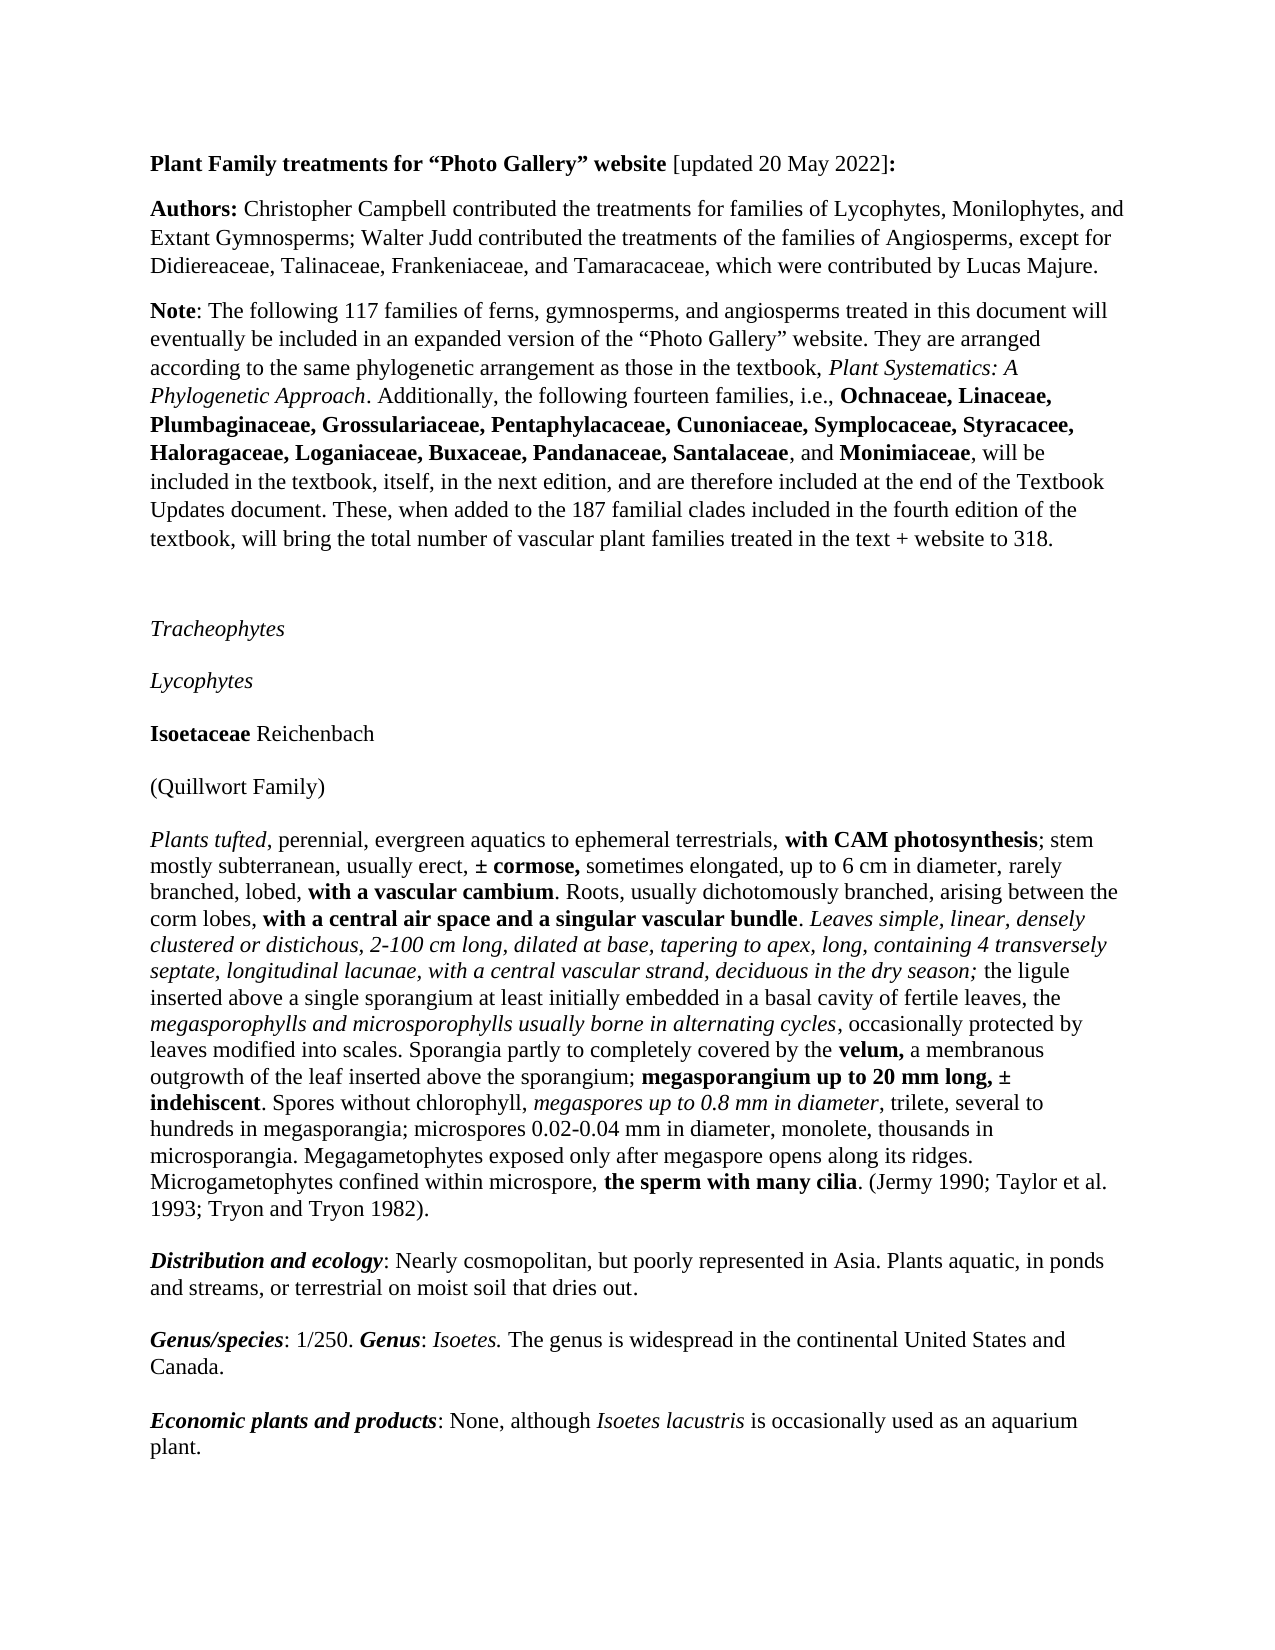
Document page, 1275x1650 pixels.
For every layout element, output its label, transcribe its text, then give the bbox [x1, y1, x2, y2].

text Economic plants and products: None, although Isoetes lacustris is occasionally used as an aquarium plant. [150, 1407, 1125, 1460]
text Authors: Christopher Campbell contributed the treatments for families of Lycophytes, Monilophytes, and Extant Gymnosperms; Walter Judd contributed the treatments of the families of Angiosperms, except for Didiereaceae, Talinaceae, Frankeniaceae, and Tamaracaceae, which were contributed by Lucas Majure. [150, 195, 1125, 278]
text Plant Family treatments for “Photo Gallery” website [updated 20 May 2022]: [150, 150, 1125, 176]
text (Quillwort Family) [150, 773, 1125, 799]
text Plants tufted, perennial, evergreen aquatics to ephemeral terrestrials, with CAM photosynthesis; stem mostly subterranean, usually erect, ± cormose, sometimes elongated, up to 6 cm in diameter, rarely branched, lobed, with a vascular cambium. Roots, usually dichotomously branched, arising between the corm lobes, with a central air space and a singular vascular bundle. Leaves simple, linear, densely clustered or distichous, 2-100 cm long, dilated at base, tapering to apex, long, containing 4 transversely septate, longitudinal lacunae, with a central vascular strand, deciduous in the dry season; the ligule inserted above a single sporangium at least initially embedded in a basal cavity of fertile leaves, the megasporophylls and microsporophylls usually borne in alternating cycles, occasionally protected by leaves modified into scales. Sporangia partly to completely covered by the velum, a membranous outgrowth of the leaf inserted above the sporangium; megasporangium up to 20 mm long, ± indehiscent. Spores without chlorophyll, megaspores up to 0.8 mm in diameter, trilete, several to hundreds in megasporangia; microspores 0.02-0.04 mm in diameter, monolete, thousands in microsporangia. Megagametophytes exposed only after megaspore opens along its ridges. Microgametophytes confined within microspore, the sperm with many cilia. (Jermy 1990; Taylor et al. 1993; Tryon and Tryon 1982). [150, 826, 1125, 1221]
text Isoetaceae Reichenbach [150, 720, 1125, 747]
text Tracheophytes [150, 615, 1125, 641]
text Distribution and ecology: Nearly cosmopolitan, but poorly represented in Asia. Plants aquatic, in ponds and streams, or terrestrial on moist soil that dries out. [150, 1247, 1125, 1300]
text Note: The following 117 families of ferns, gymnosperms, and angiosperms treated in this document will eventually be included in an expanded version of the “Photo Gallery” website. They are arranged according to the same phylogenetic arrangement as those in the textbook, Plant Systematics: A Phylogenetic Approach. Additionally, the following fourteen families, i.e., Ochnaceae, Linaceae, Plumbaginaceae, Grossulariaceae, Pentaphylacaceae, Cunoniaceae, Symplocaceae, Styracacee, Haloragaceae, Loganiaceae, Buxaceae, Pandanaceae, Santalaceae, and Monimiaceae, will be included in the textbook, itself, in the next edition, and are therefore included at the end of the Textbook Updates document. These, when added to the 187 familial clades included in the fourth edition of the textbook, will bring the total number of vascular plant families treated in the text + website to 318. [150, 297, 1125, 551]
text Genus/species: 1/250. Genus: Isoetes. The genus is widespread in the continental United States and Canada. [150, 1326, 1125, 1379]
text Lycophytes [150, 667, 1125, 694]
